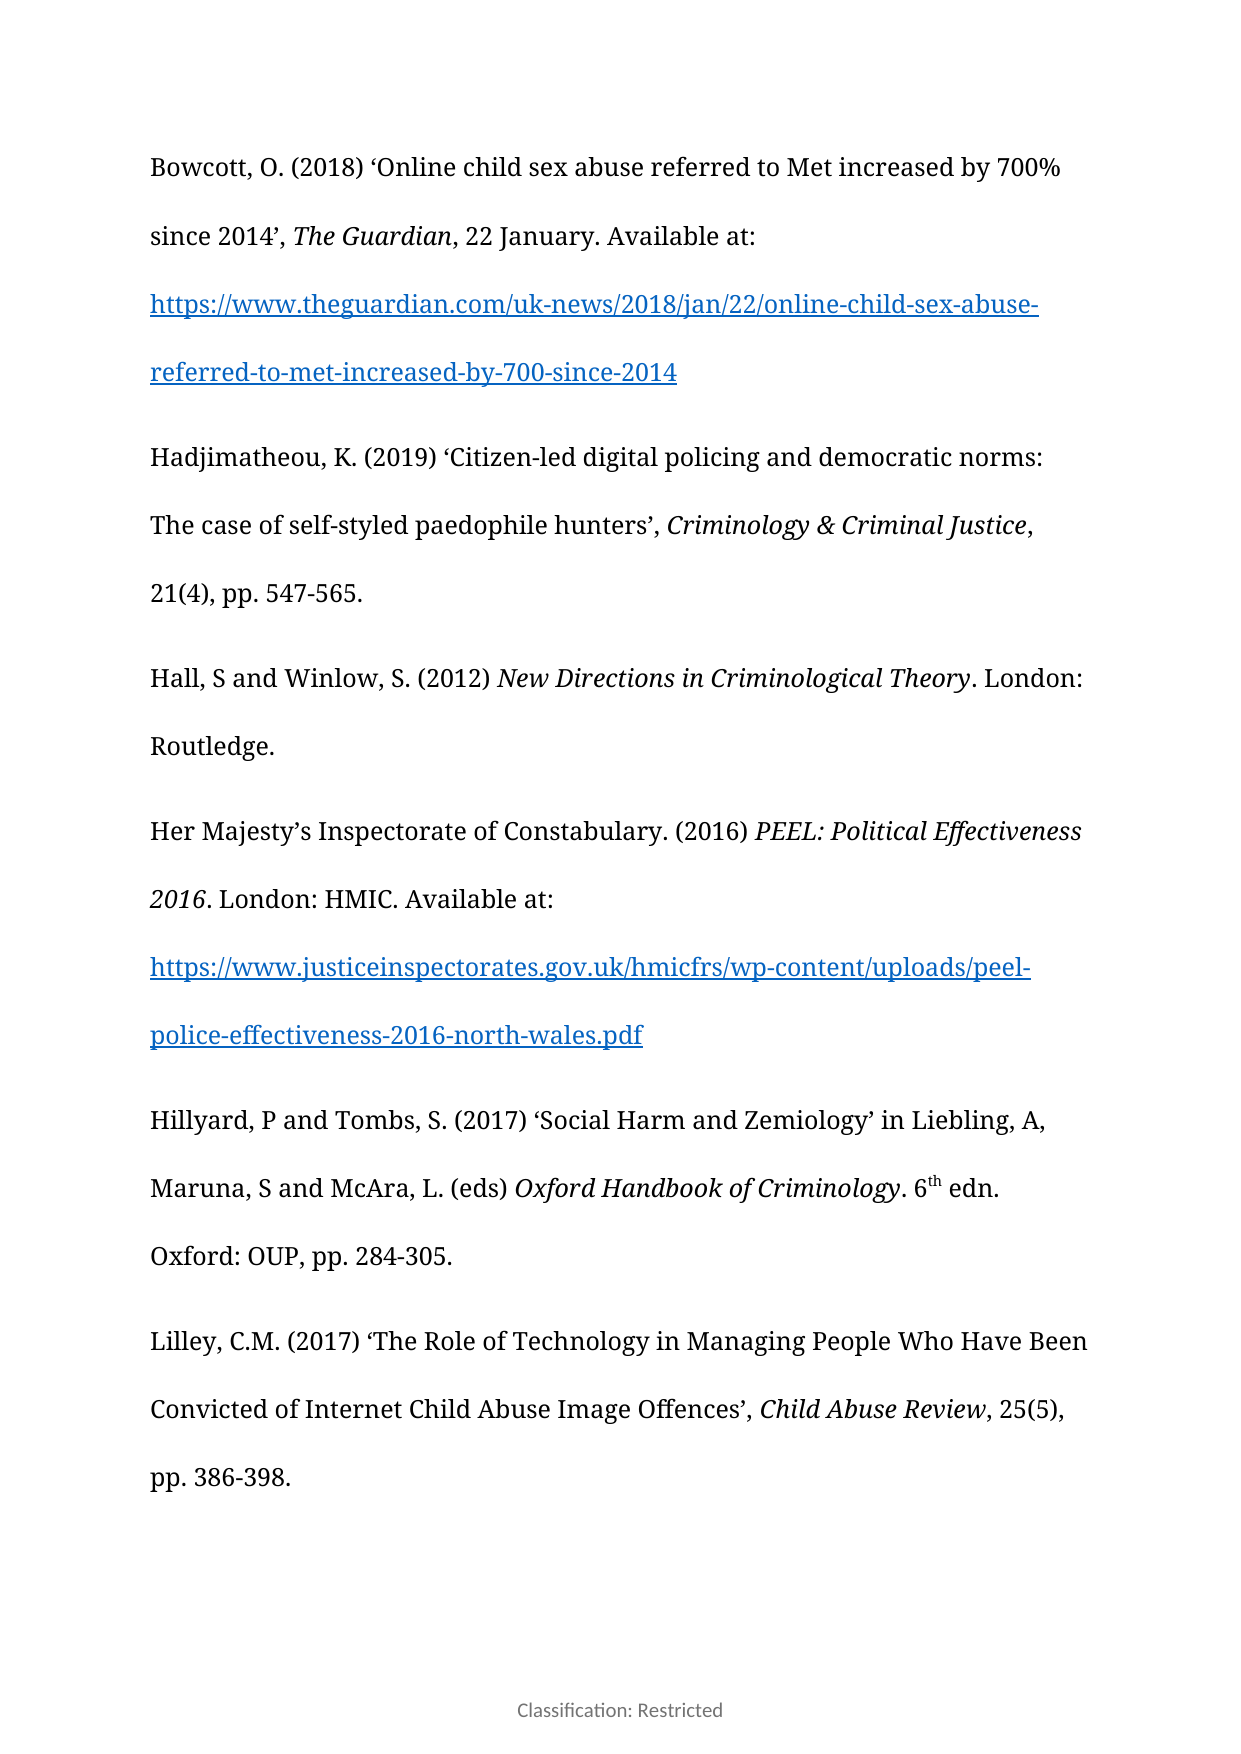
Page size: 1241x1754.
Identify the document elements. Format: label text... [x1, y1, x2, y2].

text Bowcott, O. (2018) ‘Online child sex abuse referred to Met increased by 700% since 2014’, The Guardian, 22 January. Available at: https://www.theguardian.com/uk-news/2018/jan/22/online-child-sex-abuse-referred-to-met-increased-by-700-since-2014 [150, 150, 1090, 388]
text Hadjimatheou, K. (2019) ‘Citizen-led digital policing and democratic norms: The case of self-styled paedophile hunters’, Criminology & Criminal Justice, 21(4), pp. 547-565. [150, 439, 1090, 609]
text Hillyard, P and Tombs, S. (2017) ‘Social Harm and Zemiology’ in Liebling, A, Maruna, S and McAra, L. (eds) Oxford Handbook of Criminology. 6th edn. Oxford: OUP, pp. 284-305. [150, 1102, 1090, 1273]
text Hall, S and Winlow, S. (2012) New Directions in Criminological Theory. London: Routledge. [150, 660, 1090, 762]
text Lilley, C.M. (2017) ‘The Role of Technology in Managing People Who Have Been Convicted of Internet Child Abuse Image Offences’, Child Abuse Review, 25(5), pp. 386-398. [150, 1323, 1090, 1494]
text Her Majesty’s Inspectorate of Constabulary. (2016) PEEL: Political Effectiveness 2016. London: HMIC. Available at: https://www.justiceinspectorates.gov.uk/hmicfrs/wp-content/uploads/peel-police-effectiveness-2016-north-wales.pdf [150, 813, 1090, 1052]
